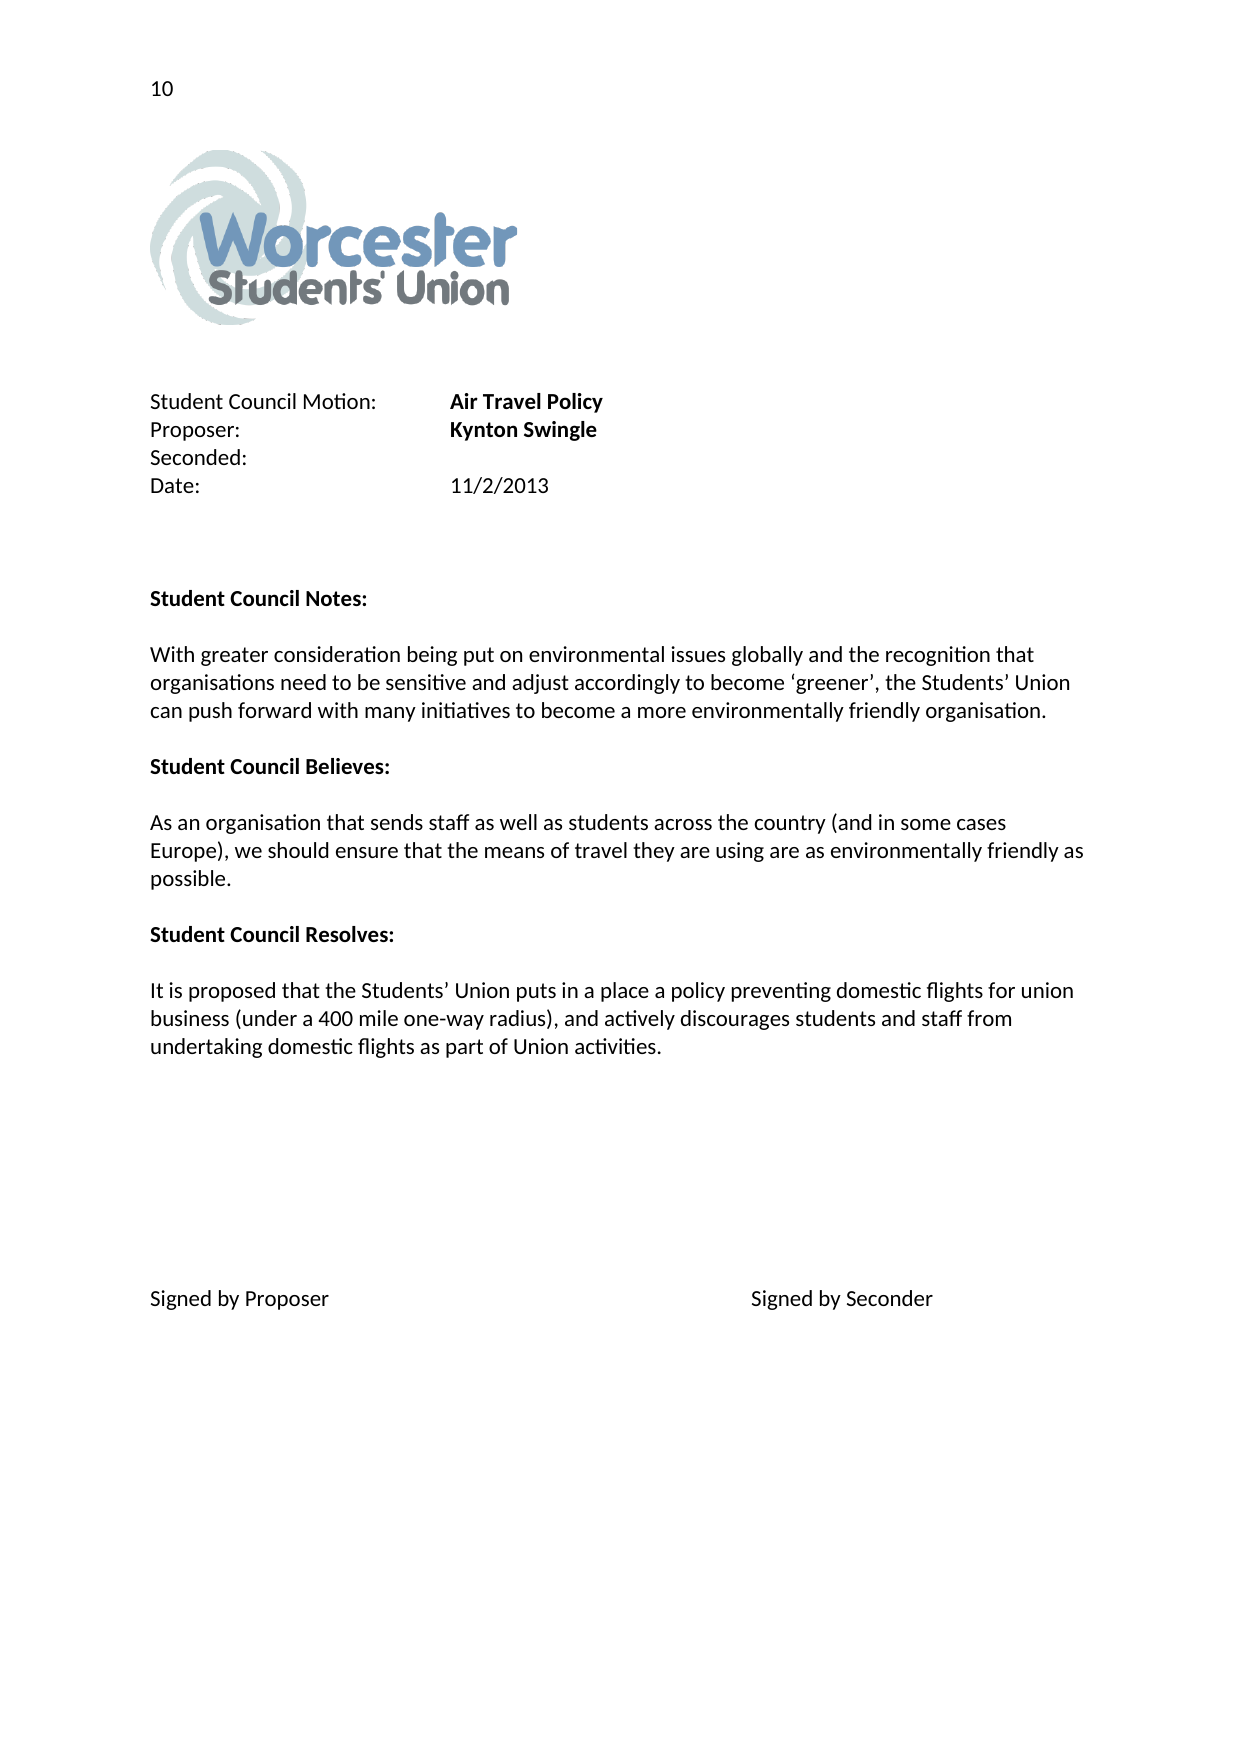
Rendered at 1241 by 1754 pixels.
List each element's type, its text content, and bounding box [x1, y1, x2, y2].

text Student Council Believes: [150, 752, 1090, 780]
text With greater consideration being put on environmental issues globally and the recognition that organisations need to be sensitive and adjust accordingly to become ‘greener’, the Students’ Union can push forward with many initiatives to become a more environmentally friendly organisation. [150, 640, 1090, 724]
text It is proposed that the Students’ Union puts in a place a policy preventing domestic flights for union business (under a 400 mile one-way radius), and actively discourages students and staff from undertaking domestic flights as part of Union activities. [150, 976, 1090, 1060]
text Proposer: Kynton Swingle [150, 416, 1090, 443]
text Date: 11/2/2013 [150, 472, 1090, 499]
picture [150, 150, 518, 325]
text Student Council Motion: Air Travel Policy [150, 387, 1090, 416]
text Student Council Resolves: [150, 920, 1090, 948]
text Seconded: [150, 443, 1090, 472]
text Student Council Notes: [150, 584, 1090, 612]
text Signed by Proposer Signed by Seconder [150, 1284, 1090, 1312]
text As an organisation that sends staff as well as students across the country (and in some cases Europe), we should ensure that the means of travel they are using are as environmentally friendly as possible. [150, 808, 1090, 892]
